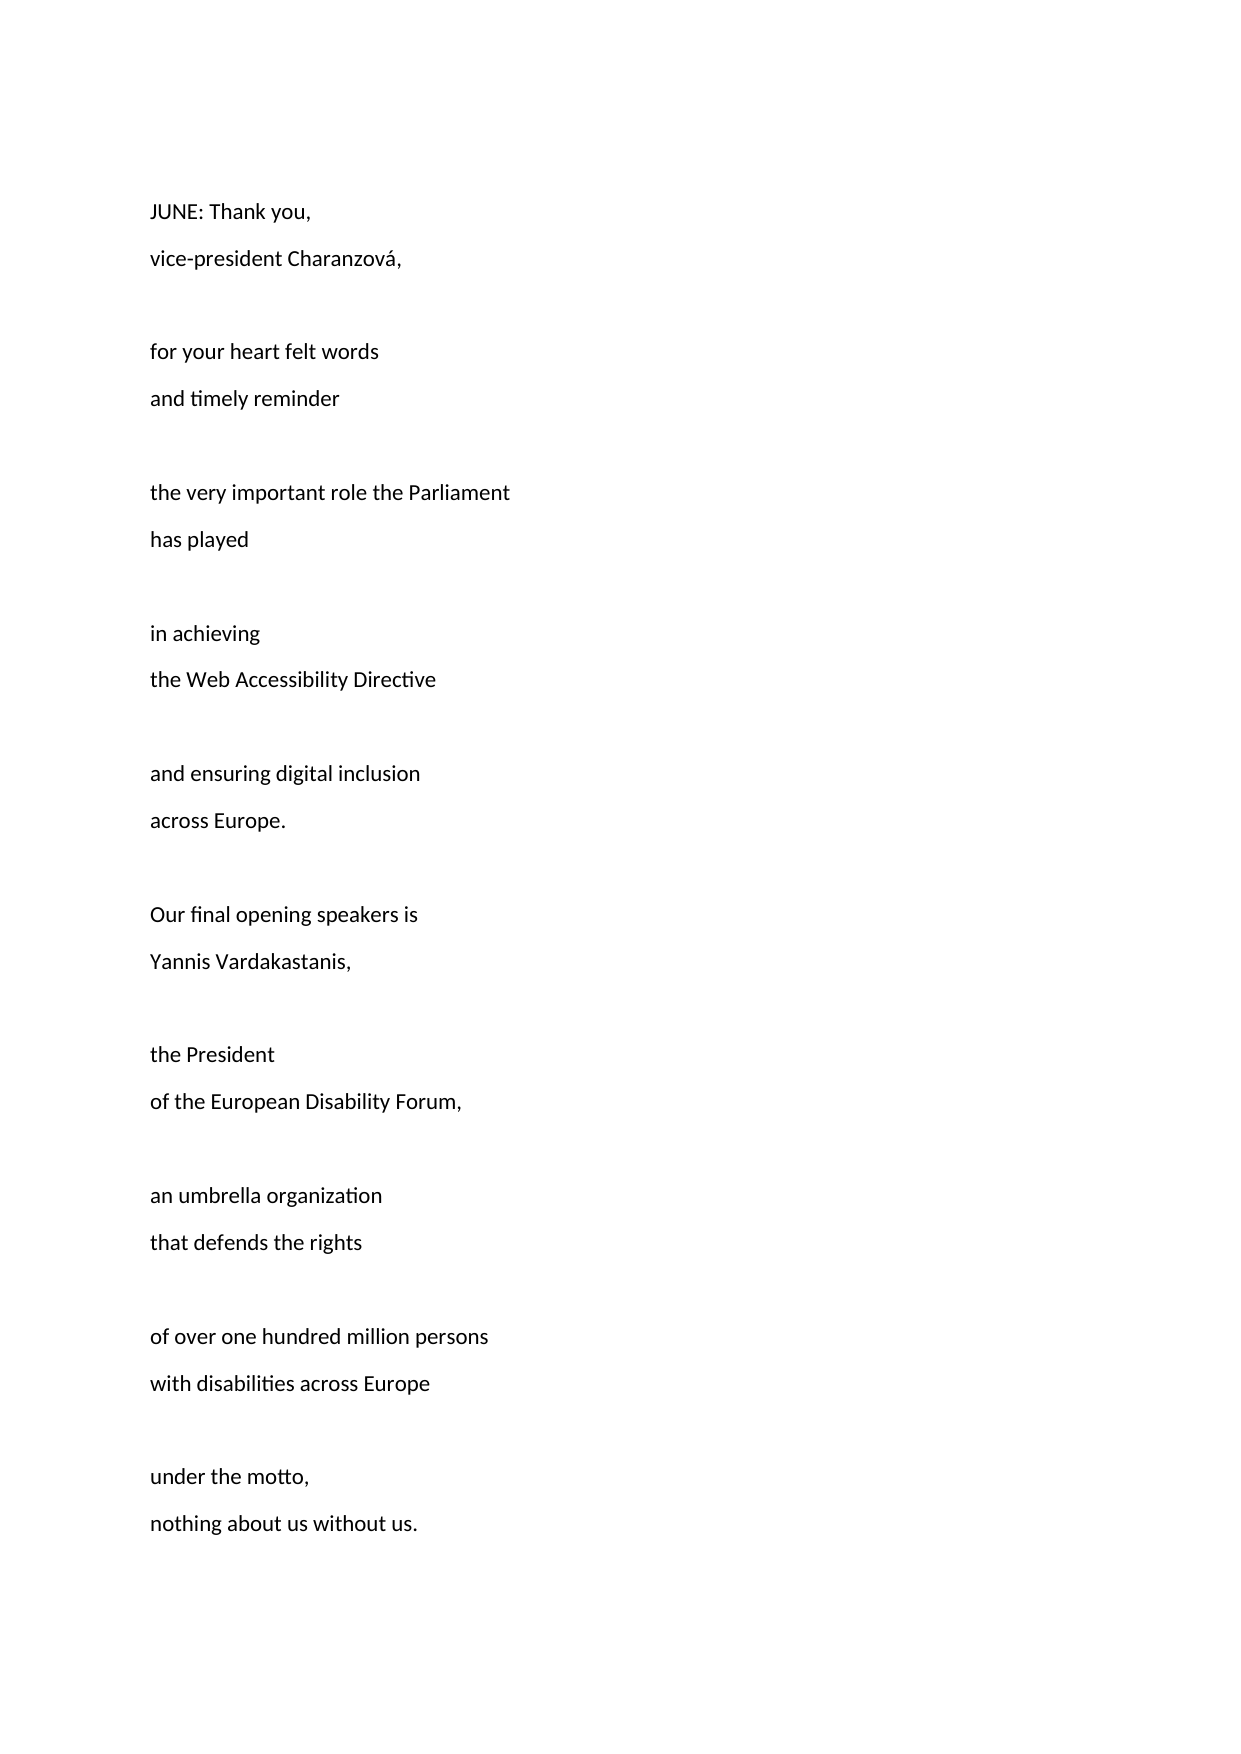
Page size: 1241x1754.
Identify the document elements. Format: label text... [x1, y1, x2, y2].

text for your heart felt words [150, 337, 1090, 366]
text in achieving [150, 619, 1090, 647]
text Yannis Vardakastanis, [150, 947, 1090, 975]
text JUNE: Thank you, [150, 197, 1090, 225]
text and timely reminder [150, 384, 1090, 412]
text with disabilities across Europe [150, 1369, 1090, 1397]
text an umbrella organization [150, 1181, 1090, 1209]
text Our final opening speakers is [150, 900, 1090, 928]
text across Europe. [150, 806, 1090, 834]
text of the European Disability Forum, [150, 1087, 1090, 1116]
text that defends the rights [150, 1228, 1090, 1256]
text has played [150, 525, 1090, 553]
text the Web Accessibility Directive [150, 666, 1090, 694]
text the very important role the Parliament [150, 478, 1090, 506]
text nothing about us without us. [150, 1509, 1090, 1537]
text under the motto, [150, 1462, 1090, 1491]
text and ensuring digital inclusion [150, 759, 1090, 787]
text of over one hundred million persons [150, 1322, 1090, 1350]
text the President [150, 1041, 1090, 1069]
text vice-president Charanzová, [150, 244, 1090, 272]
